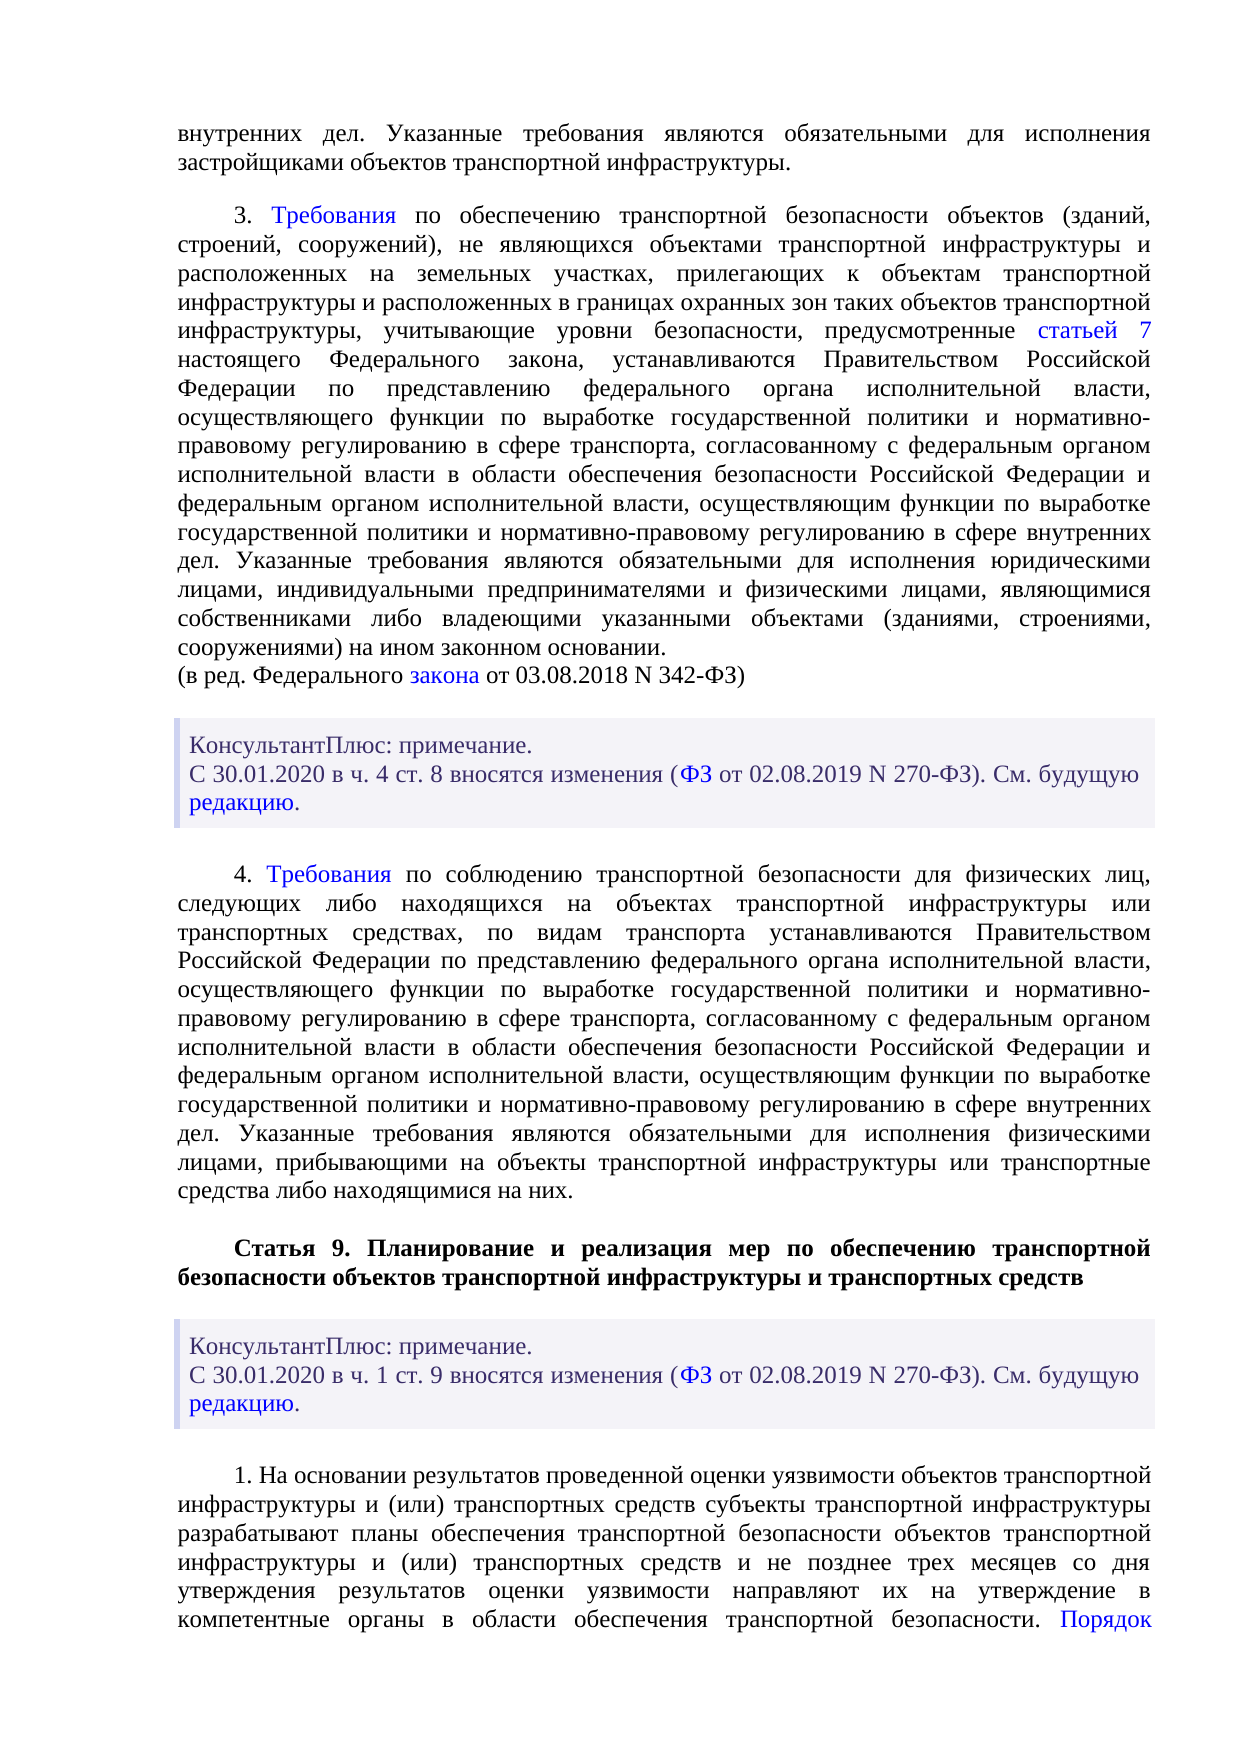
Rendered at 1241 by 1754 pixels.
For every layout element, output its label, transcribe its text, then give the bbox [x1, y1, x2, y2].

title Статья 9. Планирование и реализация мер по обеспечению транспортной безопасности объектов транспортной инфраструктуры и транспортных средств [177, 1233, 1152, 1291]
text 3. Требования по обеспечению транспортной безопасности объектов (зданий, строений, сооружений), не являющихся объектами транспортной инфраструктуры и расположенных на земельных участках, прилегающих к объектам транспортной инфраструктуры и расположенных в границах охранных зон таких объектов транспортной инфраструктуры, учитывающие уровни безопасности, предусмотренные статьей 7 настоящего Федерального закона, устанавливаются Правительством Российской Федерации по представлению федерального органа исполнительной власти, осуществляющего функции по выработке государственной политики и нормативно-правовому регулированию в сфере транспорта, согласованному с федеральным органом исполнительной власти в области обеспечения безопасности Российской Федерации и федеральным органом исполнительной власти, осуществляющим функции по выработке государственной политики и нормативно-правовому регулированию в сфере внутренних дел. Указанные требования являются обязательными для исполнения юридическими лицами, индивидуальными предпринимателями и физическими лицами, являющимися собственниками либо владеющими указанными объектами (зданиями, строениями, сооружениями) на ином законном основании. [177, 201, 1152, 661]
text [177, 1460, 1152, 1633]
table_header КонсультантПлюс: примечание. С 30.01.2020 в ч. 4 ст. 8 вносятся изменения (ФЗ от 02.08.2019 N 270-ФЗ). См. будущую редакцию. [180, 718, 1149, 828]
text 4. Требования по соблюдению транспортной безопасности для физических лиц, следующих либо находящихся на объектах транспортной инфраструктуры или транспортных средствах, по видам транспорта устанавливаются Правительством Российской Федерации по представлению федерального органа исполнительной власти, осуществляющего функции по выработке государственной политики и нормативно-правовому регулированию в сфере транспорта, согласованному с федеральным органом исполнительной власти в области обеспечения безопасности Российской Федерации и федеральным органом исполнительной власти, осуществляющим функции по выработке государственной политики и нормативно-правовому регулированию в сфере внутренних дел. Указанные требования являются обязательными для исполнения физическими лицами, прибывающими на объекты транспортной инфраструктуры или транспортные средства либо находящимися на них. [177, 859, 1152, 1204]
text (в ред. Федерального закона от 03.08.2018 N 342-ФЗ) [177, 661, 1152, 689]
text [177, 118, 1152, 176]
table_header КонсультантПлюс: примечание. С 30.01.2020 в ч. 1 ст. 9 вносятся изменения (ФЗ от 02.08.2019 N 270-ФЗ). См. будущую редакцию. [180, 1319, 1149, 1429]
